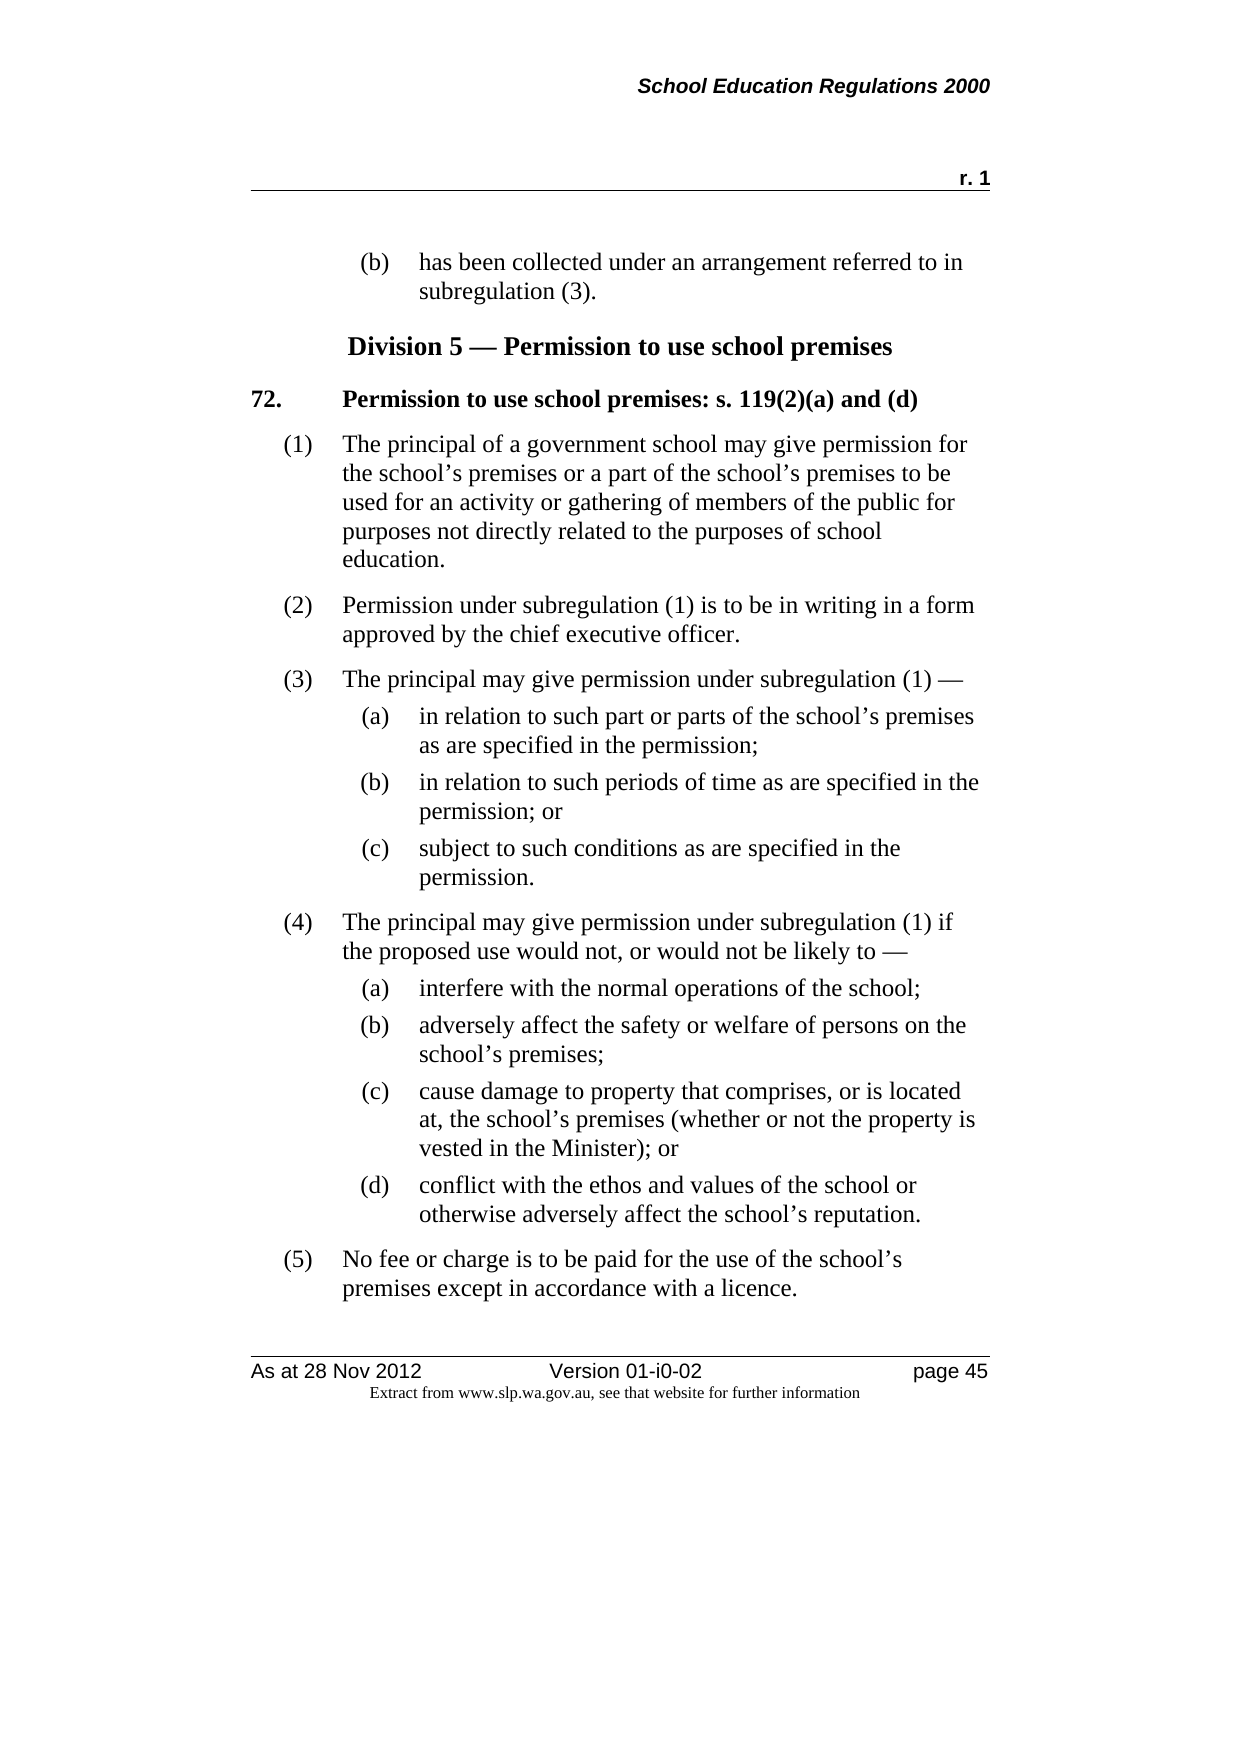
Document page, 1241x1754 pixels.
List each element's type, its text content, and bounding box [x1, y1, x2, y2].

text (5) No fee or charge is to be paid for the use of the school’s premises except in accordance with a licence. [251, 1244, 990, 1302]
subtitle Division 5 — Permission to use school premises [251, 330, 990, 361]
text (b) in relation to such periods of time as are specified in the permission; or [251, 767, 990, 824]
text (c) cause damage to property that comprises, or is located at, the school’s premises (whether or not the property is vested in the Minister); or [251, 1076, 990, 1162]
text (2) Permission under subregulation (1) is to be in writing in a form approved by the chief executive officer. [251, 590, 990, 647]
text (4) The principal may give permission under subregulation (1) if the proposed use would not, or would not be likely to — [251, 907, 990, 964]
text (1) The principal of a government school may give permission for the school’s premises or a part of the school’s premises to be used for an activity or gathering of members of the public for purposes not directly related to the purposes of school education. [251, 429, 990, 573]
text (d) conflict with the ethos and values of the school or otherwise adversely affect the school’s reputation. [251, 1170, 990, 1228]
subtitle 72. Permission to use school premises: s. 119(2)(a) and (d) [251, 384, 990, 413]
text (b) has been collected under an arrangement referred to in subregulation (3). [251, 247, 990, 305]
text (c) subject to such conditions as are specified in the permission. [251, 833, 990, 890]
text (3) The principal may give permission under subregulation (1) — [251, 664, 990, 693]
text (b) adversely affect the safety or welfare of persons on the school’s premises; [251, 1010, 990, 1067]
text (a) in relation to such part or parts of the school’s premises as are specified in the permission; [251, 701, 990, 759]
text (a) interfere with the normal operations of the school; [251, 973, 990, 1002]
